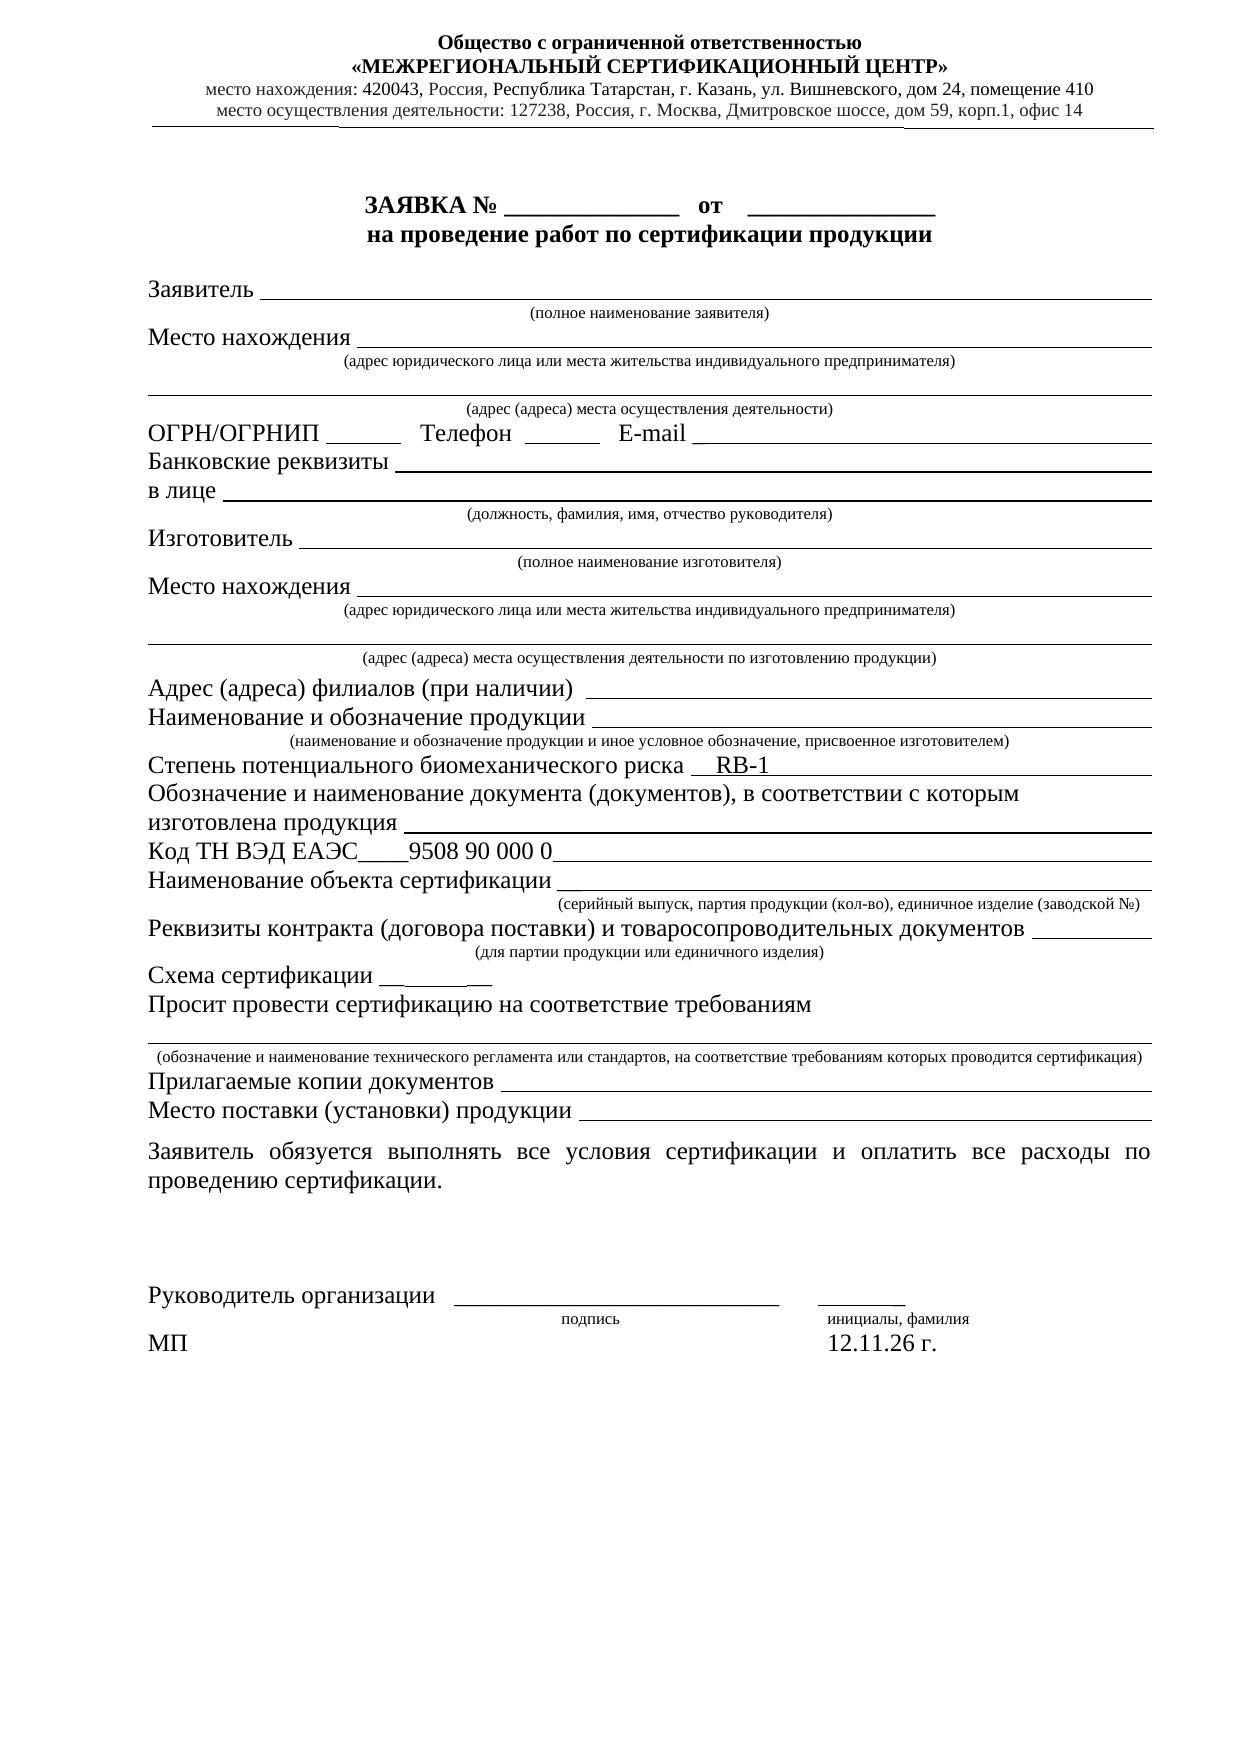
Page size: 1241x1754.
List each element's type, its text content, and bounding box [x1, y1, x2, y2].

text Прилагаемые копии документов [148, 1066, 1152, 1095]
text (полное наименование изготовителя) [148, 552, 1152, 571]
text (адрес юридического лица или места жительства индивидуального предпринимателя) [148, 351, 1152, 370]
text Место нахождения [148, 322, 1152, 351]
text Наименование и обозначение продукции [148, 702, 1152, 731]
text Обозначение и наименование документа (документов), в соответствии с которым изготовлена продукция [148, 778, 1152, 836]
subtitle ЗАЯВКА № ______________ от _______________ [148, 190, 1152, 219]
text Реквизиты контракта (договора поставки) и товаросопроводительных документов [148, 913, 1152, 941]
text (адрес юридического лица или места жительства индивидуального предпринимателя) [148, 600, 1152, 619]
text (адрес (адреса) места осуществления деятельности) [148, 398, 1152, 418]
text Заявитель обязуется выполнять все условия сертификации и оплатить все расходы по проведению сертификации. [148, 1136, 1152, 1193]
text ОГРН/ОГРНИП Телефон E-mail _ [148, 418, 1152, 446]
text (адрес (адреса) места осуществления деятельности по изготовлению продукции) [148, 648, 1152, 667]
text Место поставки (установки) продукции [148, 1095, 1152, 1123]
text Схема сертификации __ __ [148, 961, 1152, 989]
text Адрес (адреса) филиалов (при наличии) [148, 673, 1152, 702]
text (полное наименование заявителя) [148, 303, 1152, 322]
text (для партии продукции или единичного изделия) [148, 941, 1152, 961]
text Наименование объекта сертификации __ [148, 865, 1152, 893]
text подпись инициалы, фамилия [148, 1308, 1152, 1328]
text Степень потенциального биомеханического риска [148, 750, 1152, 778]
text Место нахождения [148, 571, 1152, 600]
text Просит провести сертификацию на соответствие требованиям [148, 989, 1152, 1018]
text (обозначение и наименование технического регламента или стандартов, на соответствие требованиям которых проводится сертификация) [148, 1047, 1152, 1066]
text (серийный выпуск, партия продукции (кол-во), единичное изделие (заводской №) [148, 893, 1152, 913]
text Руководитель организации __________________________ _ [148, 1280, 1152, 1308]
text (должность, фамилия, имя, отчество руководителя) [148, 504, 1152, 523]
text (наименование и обозначение продукции и иное условное обозначение, присвоенное изготовителем) [148, 731, 1152, 750]
text Изготовитель [148, 523, 1152, 552]
text МП 27.02.2020 г. [148, 1328, 1152, 1356]
text Код ТН ВЭД ЕАЭС____ [148, 836, 1152, 865]
text Заявитель [148, 274, 1152, 303]
text Банковские реквизиты [148, 446, 1152, 475]
text на проведение работ по сертификации продукции [148, 219, 1152, 248]
text в лице [148, 475, 1152, 504]
